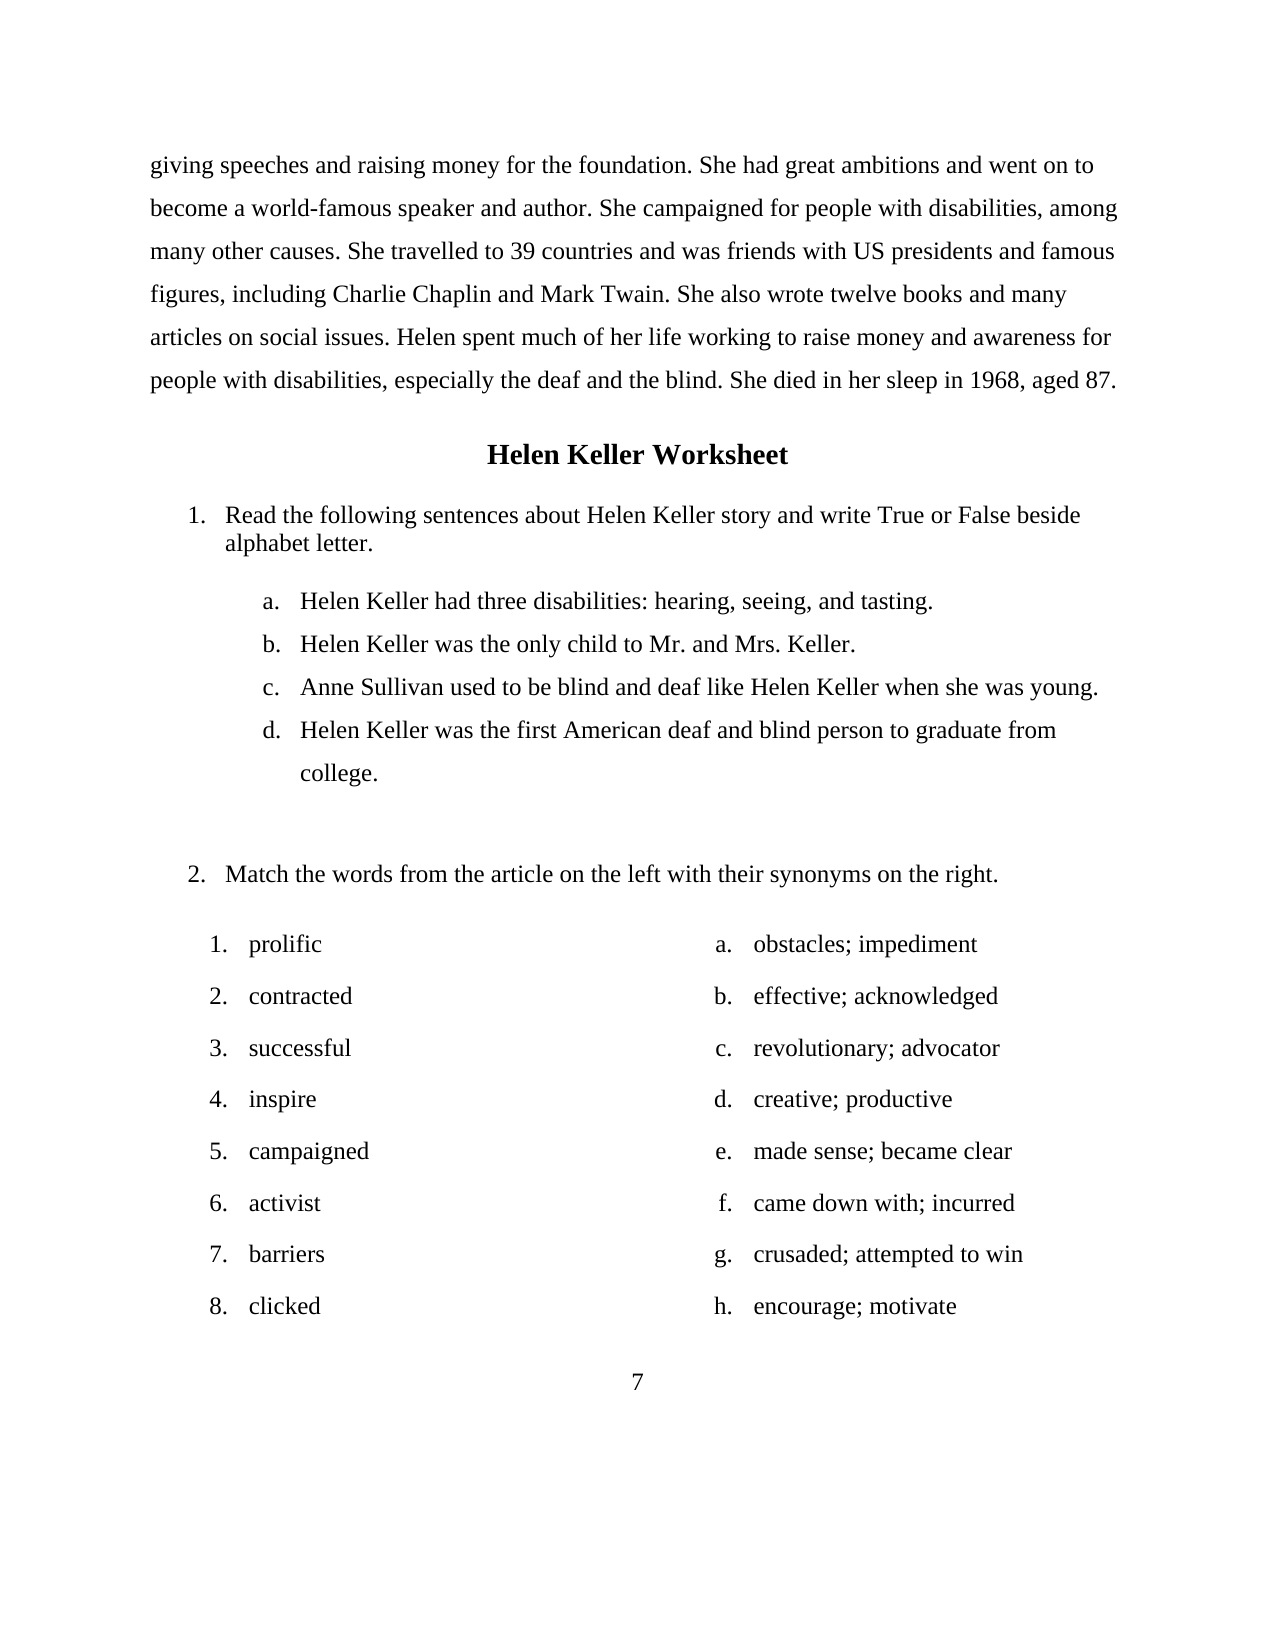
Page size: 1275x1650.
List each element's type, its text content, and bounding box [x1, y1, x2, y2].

list Helen Keller had three disabilities: hearing, seeing, and tasting. [262, 586, 1125, 615]
table_cell f. [664, 1178, 742, 1227]
list Helen Keller was the first American deaf and blind person to graduate from college. [262, 715, 1125, 787]
list Helen Keller was the only child to Mr. and Mrs. Keller. [262, 629, 1125, 658]
table_cell revolutionary; advocator [744, 1023, 1123, 1072]
table_header obstacles; impediment [744, 919, 1123, 969]
list Anne Sullivan used to be blind and deaf like Helen Keller when she was young. [262, 672, 1125, 701]
table_cell 8. [150, 1281, 237, 1359]
table_cell crusaded; attempted to win [744, 1229, 1123, 1279]
table_cell successful [239, 1023, 662, 1072]
table_cell 2. [150, 971, 237, 1020]
table_cell made sense; became clear [744, 1126, 1123, 1175]
list Read the following sentences about Helen Keller story and write True or False beside alphabet letter. [187, 500, 1125, 557]
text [150, 150, 1125, 394]
table_cell campaigned [239, 1126, 662, 1175]
table_cell h. [664, 1281, 742, 1359]
table_cell c. [664, 1023, 742, 1072]
table_cell creative; productive [744, 1074, 1123, 1124]
table_cell contracted [239, 971, 662, 1020]
table_cell g. [664, 1229, 742, 1279]
list Match the words from the article on the left with their synonyms on the right. [187, 859, 1125, 888]
table_cell 6. [150, 1178, 237, 1227]
table_header prolific [239, 919, 662, 969]
table_cell effective; acknowledged [744, 971, 1123, 1020]
table_cell inspire [239, 1074, 662, 1124]
table_cell b. [664, 971, 742, 1020]
text Helen Keller Worksheet [150, 437, 1125, 471]
table_cell activist [239, 1178, 662, 1227]
table_cell clicked [239, 1281, 662, 1359]
table_cell 5. [150, 1126, 237, 1175]
table_cell 4. [150, 1074, 237, 1124]
table_cell 3. [150, 1023, 237, 1072]
table_cell 7. [150, 1229, 237, 1279]
table_header 1. [150, 919, 237, 969]
table_cell came down with; incurred [744, 1178, 1123, 1227]
table_cell barriers [239, 1229, 662, 1279]
table_cell e. [664, 1126, 742, 1175]
table_header a. [664, 919, 742, 969]
table_cell encourage; motivate [744, 1281, 1123, 1359]
table_cell d. [664, 1074, 742, 1124]
